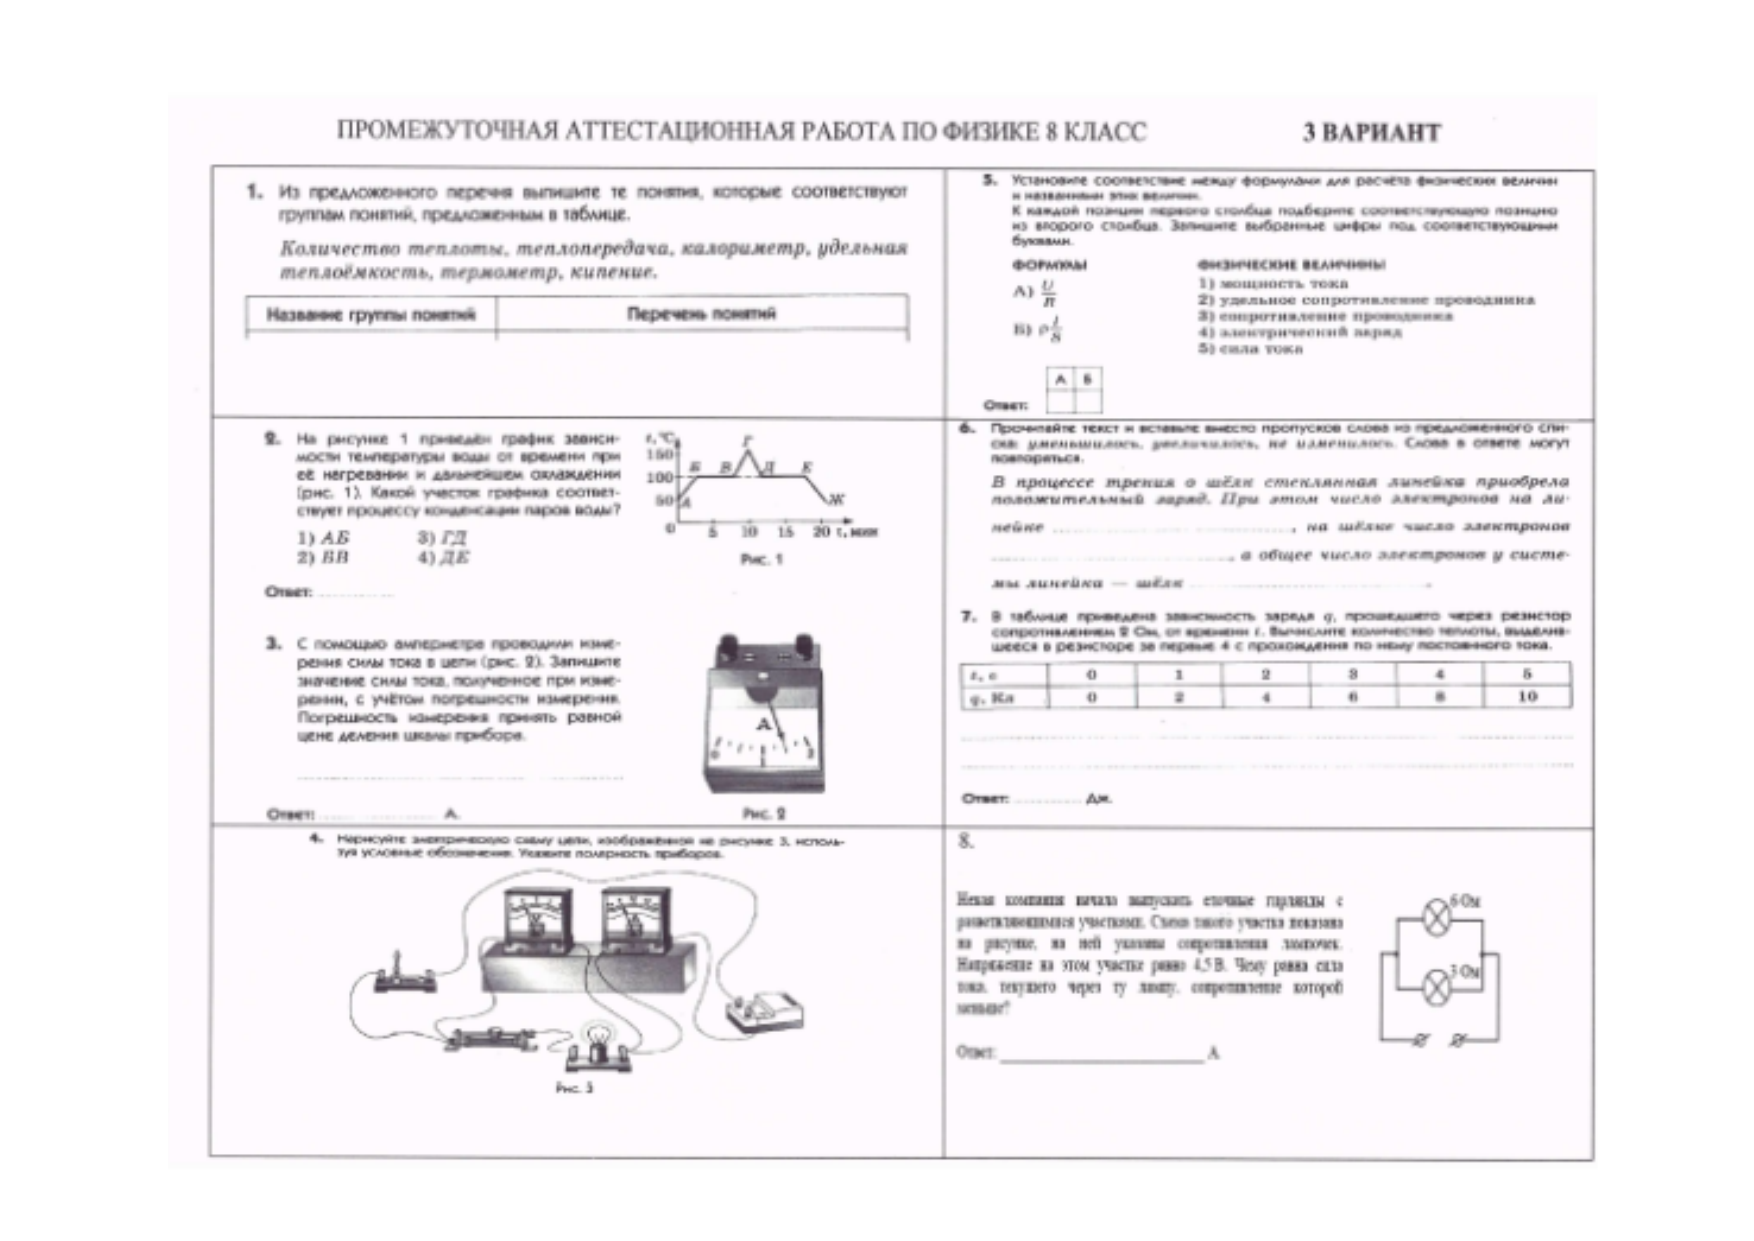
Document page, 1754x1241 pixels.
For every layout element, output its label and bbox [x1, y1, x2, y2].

picture [168, 89, 1598, 1170]
